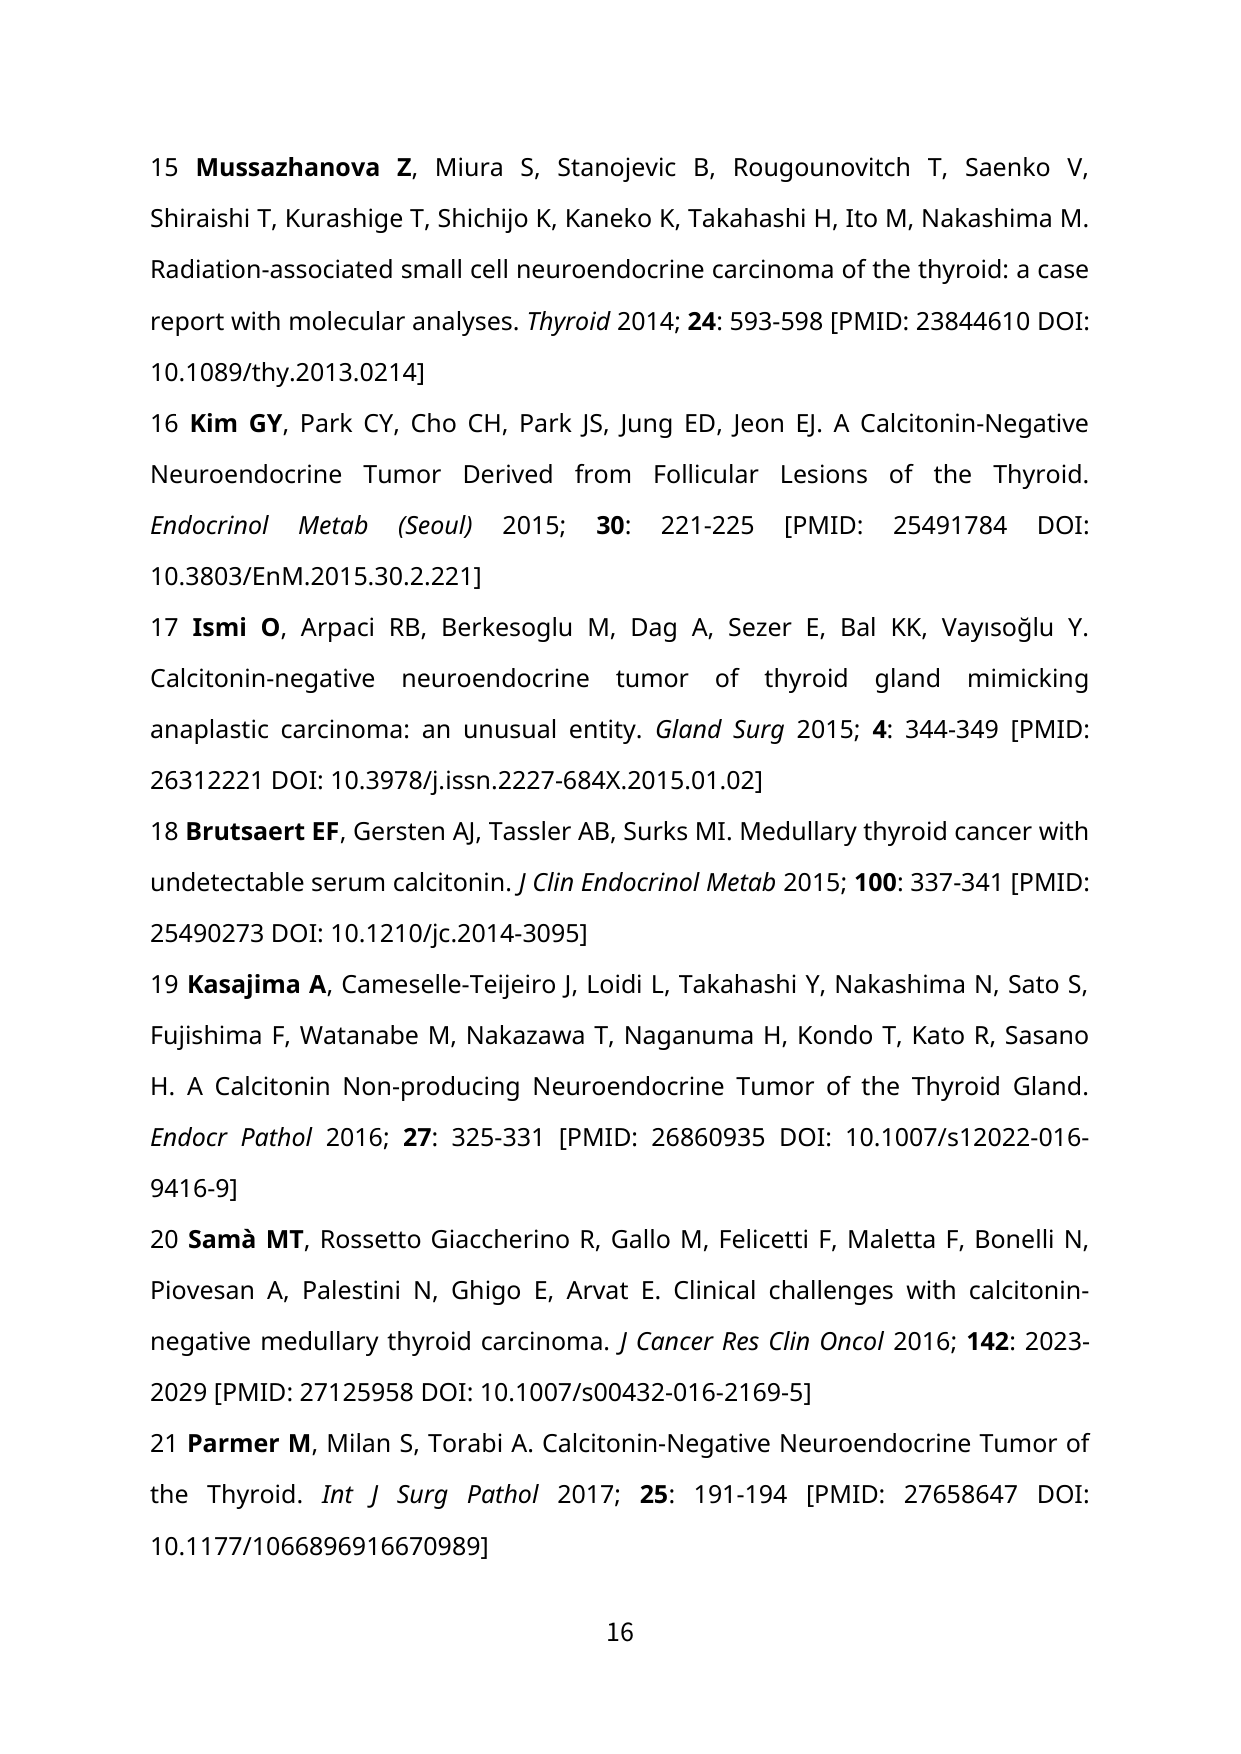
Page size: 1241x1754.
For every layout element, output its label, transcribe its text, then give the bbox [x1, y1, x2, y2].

text 21 Parmer M, Milan S, Torabi A. Calcitonin-Negative Neuroendocrine Tumor of the Thyroid. Int J Surg Pathol 2017; 25: 191-194 [PMID: 27658647 DOI: 10.1177/1066896916670989] [150, 1426, 1090, 1562]
text 17 Ismi O, Arpaci RB, Berkesoglu M, Dag A, Sezer E, Bal KK, Vayısoğlu Y. Calcitonin-negative neuroendocrine tumor of thyroid gland mimicking anaplastic carcinoma: an unusual entity. Gland Surg 2015; 4: 344-349 [PMID: 26312221 DOI: 10.3978/j.issn.2227-684X.2015.01.02] [150, 609, 1090, 797]
text 15 Mussazhanova Z, Miura S, Stanojevic B, Rougounovitch T, Saenko V, Shiraishi T, Kurashige T, Shichijo K, Kaneko K, Takahashi H, Ito M, Nakashima M. Radiation-associated small cell neuroendocrine carcinoma of the thyroid: a case report with molecular analyses. Thyroid 2014; 24: 593-598 [PMID: 23844610 DOI: 10.1089/thy.2013.0214] [150, 150, 1090, 388]
text 18 Brutsaert EF, Gersten AJ, Tassler AB, Surks MI. Medullary thyroid cancer with undetectable serum calcitonin. J Clin Endocrinol Metab 2015; 100: 337-341 [PMID: 25490273 DOI: 10.1210/jc.2014-3095] [150, 813, 1090, 950]
text 16 Kim GY, Park CY, Cho CH, Park JS, Jung ED, Jeon EJ. A Calcitonin-Negative Neuroendocrine Tumor Derived from Follicular Lesions of the Thyroid. Endocrinol Metab (Seoul) 2015; 30: 221-225 [PMID: 25491784 DOI: 10.3803/EnM.2015.30.2.221] [150, 405, 1090, 592]
text 19 Kasajima A, Cameselle-Teijeiro J, Loidi L, Takahashi Y, Nakashima N, Sato S, Fujishima F, Watanabe M, Nakazawa T, Naganuma H, Kondo T, Kato R, Sasano H. A Calcitonin Non-producing Neuroendocrine Tumor of the Thyroid Gland. Endocr Pathol 2016; 27: 325-331 [PMID: 26860935 DOI: 10.1007/s12022-016-9416-9] [150, 967, 1090, 1205]
text 20 Samà MT, Rossetto Giaccherino R, Gallo M, Felicetti F, Maletta F, Bonelli N, Piovesan A, Palestini N, Ghigo E, Arvat E. Clinical challenges with calcitonin-negative medullary thyroid carcinoma. J Cancer Res Clin Oncol 2016; 142: 2023-2029 [PMID: 27125958 DOI: 10.1007/s00432-016-2169-5] [150, 1222, 1090, 1409]
